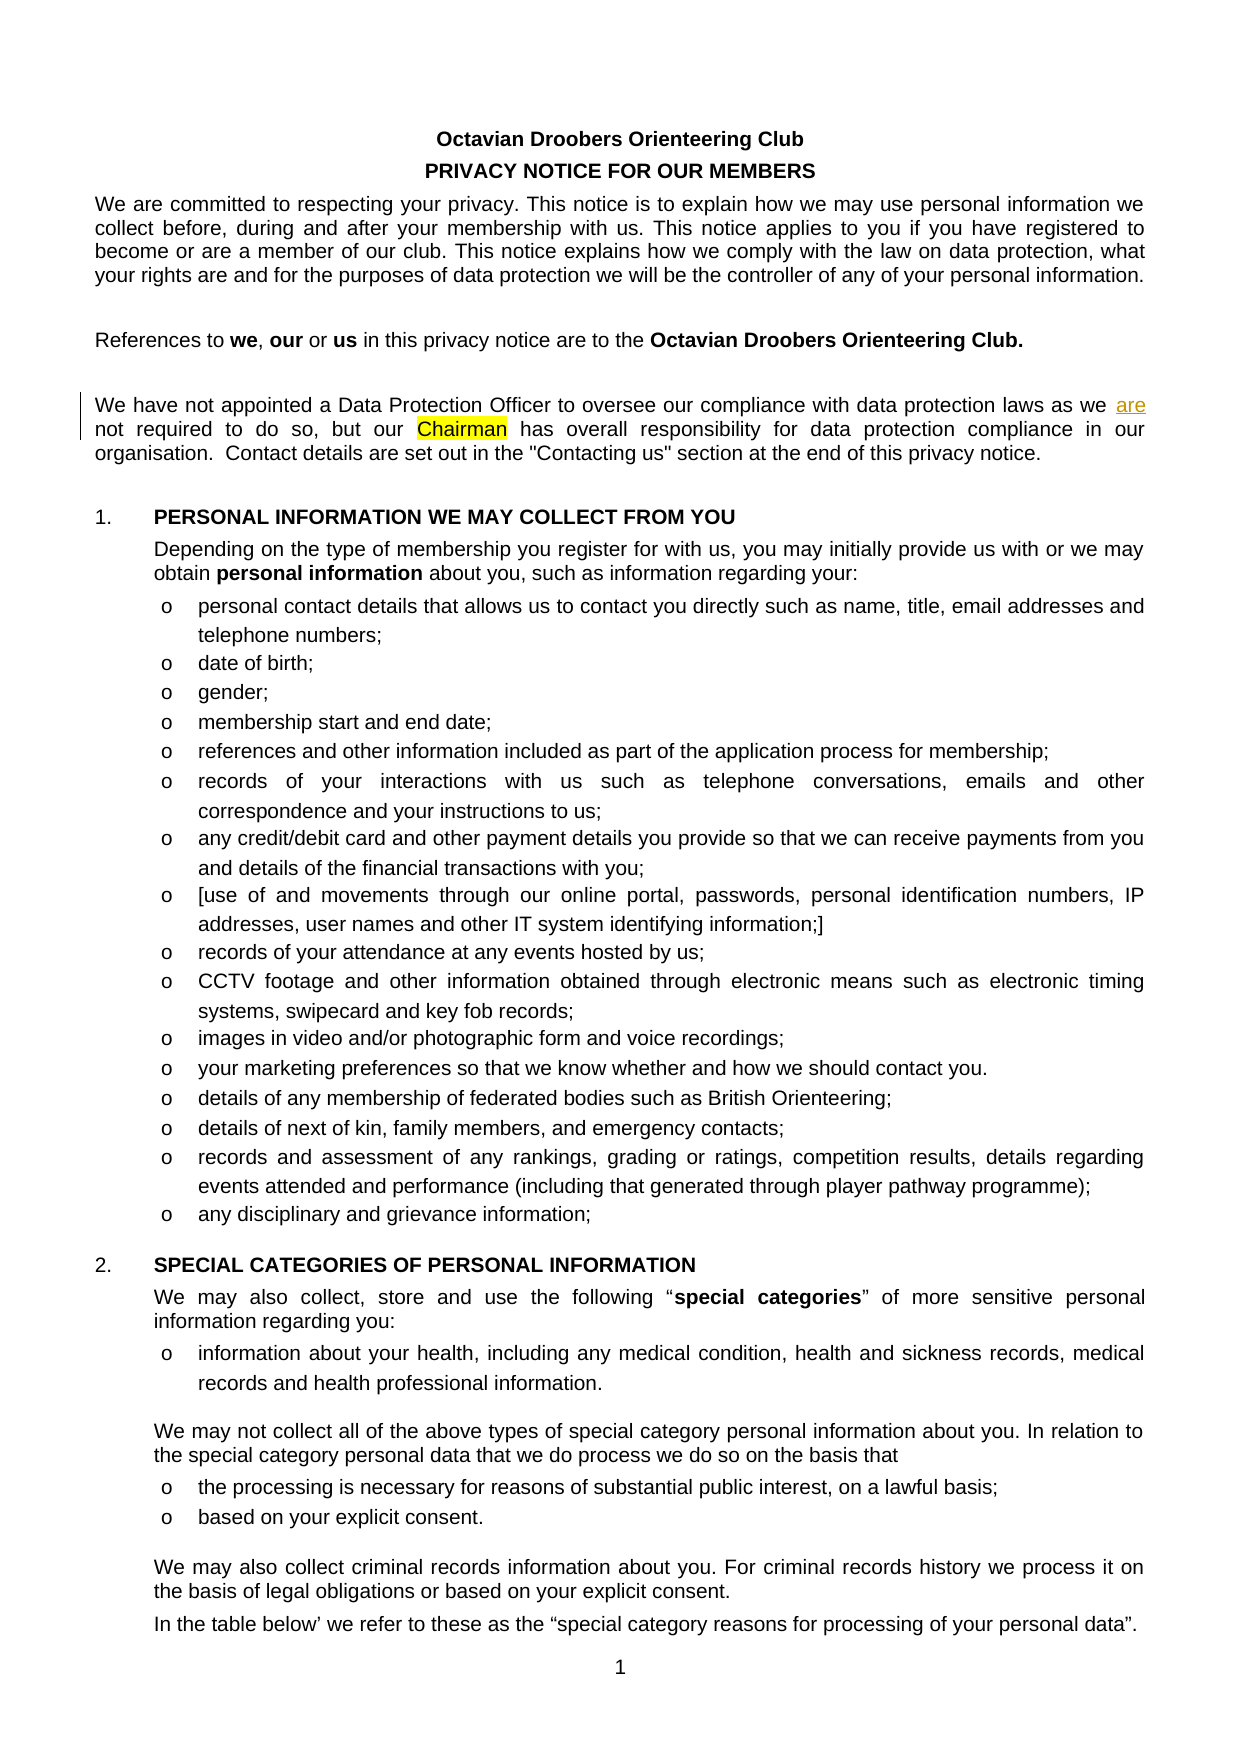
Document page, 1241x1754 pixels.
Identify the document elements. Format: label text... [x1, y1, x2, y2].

list [use of and movements through our online portal, passwords, personal identification numbers, IP addresses, user names and other IT system identifying information;] [160, 883, 1146, 936]
list the processing is necessary for reasons of substantial public interest, on a lawful basis; [160, 1475, 1146, 1501]
list based on your explicit consent. [160, 1504, 1146, 1530]
list records and assessment of any rankings, grading or ratings, competition results, details regarding events attended and performance (including that generated through player pathway programme); [160, 1145, 1146, 1198]
text We are committed to respecting your privacy. This notice is to explain how we may use personal information we collect before, during and after your membership with us. This notice applies to you if you have registered to become or are a member of our club. This notice explains how we comply with the law on data protection, what your rights are and for the purposes of data protection we will be the controller of any of your personal information. [94, 191, 1146, 287]
list SPECIAL CATEGORIES OF PERSONAL INFORMATION [94, 1252, 1146, 1276]
text We have not appointed a Data Protection Officer to oversee our compliance with data protection laws as we not required to do so, but our Chairman has overall responsibility for data protection compliance in our organisation. Contact details are set out in the "Contacting us" section at the end of this privacy notice. [94, 392, 1146, 464]
list Personal Information we may collect from you [94, 505, 1146, 529]
text We may not collect all of the above types of special category personal information about you. In relation to the special category personal data that we do process we do so on the basis that [153, 1419, 1146, 1467]
list details of next of kin, family members, and emergency contacts; [160, 1115, 1146, 1141]
list CCTV footage and other information obtained through electronic means such as electronic timing systems, swipecard and key fob records; [160, 969, 1146, 1023]
text In the table below’ we refer to these as the “special category reasons for processing of your personal data”. [153, 1611, 1146, 1635]
list date of birth; [160, 650, 1146, 676]
list any credit/debit card and other payment details you provide so that we can receive payments from you and details of the financial transactions with you; [160, 826, 1146, 879]
list membership start and end date; [160, 710, 1146, 736]
list gender; [160, 680, 1146, 706]
list references and other information included as part of the application process for membership; [160, 739, 1146, 765]
list records of your interactions with us such as telephone conversations, emails and other correspondence and your instructions to us; [160, 769, 1146, 822]
list images in video and/or photographic form and voice recordings; [160, 1026, 1146, 1052]
list personal contact details that allows us to contact you directly such as name, title, email addresses and telephone numbers; [160, 593, 1146, 647]
list any disciplinary and grievance information; [160, 1202, 1146, 1228]
list records of your attendance at any events hosted by us; [160, 940, 1146, 966]
list details of any membership of federated bodies such as British Orienteering; [160, 1086, 1146, 1111]
text We may also collect, store and use the following “special categories” of more sensitive personal information regarding you: [153, 1285, 1146, 1333]
text References to we, our or us in this privacy notice are to the Octavian Droobers Orienteering Club. [94, 328, 1146, 352]
text Depending on the type of membership you register for with us, you may initially provide us with or we may obtain personal information about you, such as information regarding your: [153, 537, 1146, 585]
list information about your health, including any medical condition, health and sickness records, medical records and health professional information. [160, 1341, 1146, 1394]
text We may also collect criminal records information about you. For criminal records history we process it on the basis of legal obligations or based on your explicit consent. [153, 1555, 1146, 1603]
list your marketing preferences so that we know whether and how we should contact you. [160, 1056, 1146, 1082]
text PRIVACY NOTICE FOR OUR MEMBERS [94, 159, 1146, 183]
text Octavian Droobers Orienteering Club [94, 127, 1146, 151]
